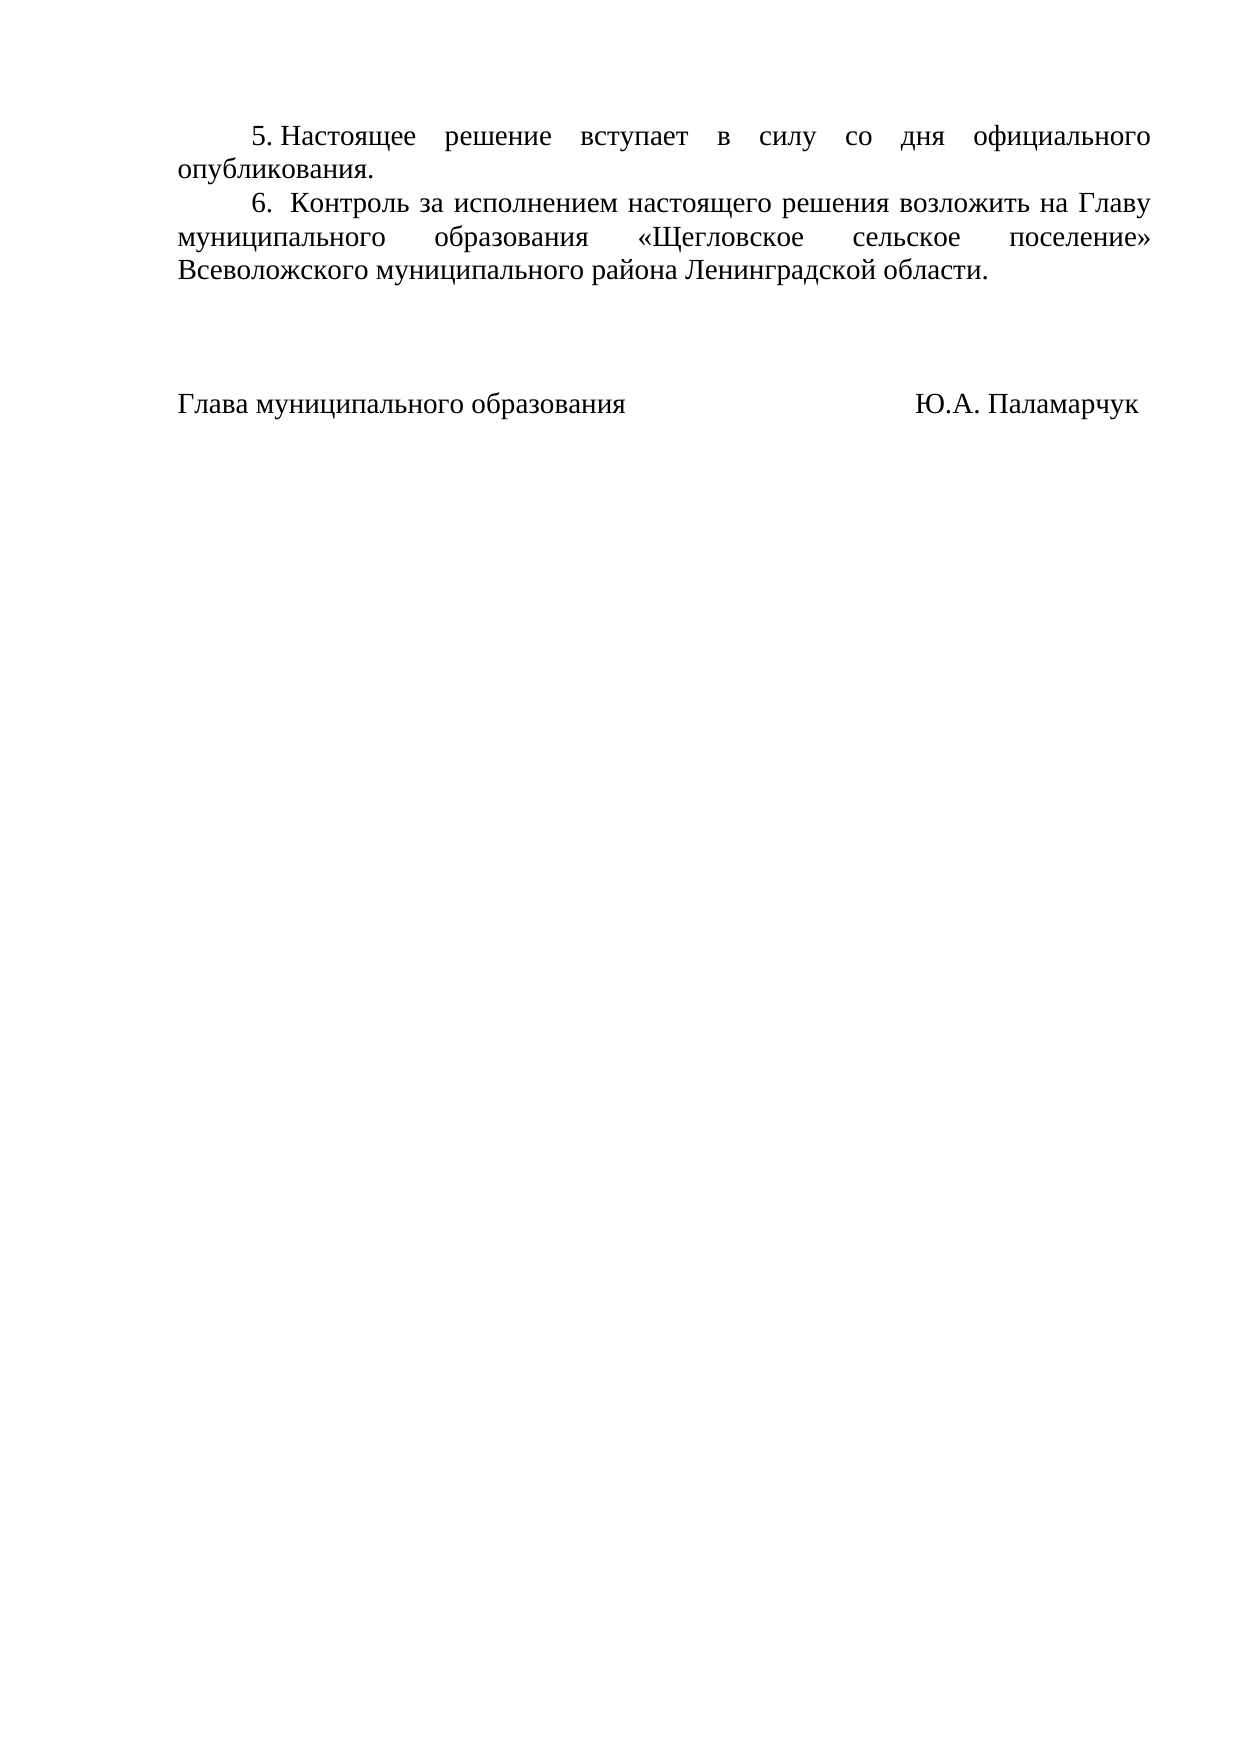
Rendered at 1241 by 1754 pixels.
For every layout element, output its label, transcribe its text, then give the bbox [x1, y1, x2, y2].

list Контроль за исполнением настоящего решения возложить на Главу муниципального образования «Щегловское сельское поселение» Всеволожского муниципального района Ленинградской области. [177, 185, 1152, 286]
list Настоящее решение вступает в силу со дня официального опубликования. [177, 118, 1152, 185]
text Глава муниципального образования Ю.А. Паламарчук [177, 386, 1152, 420]
